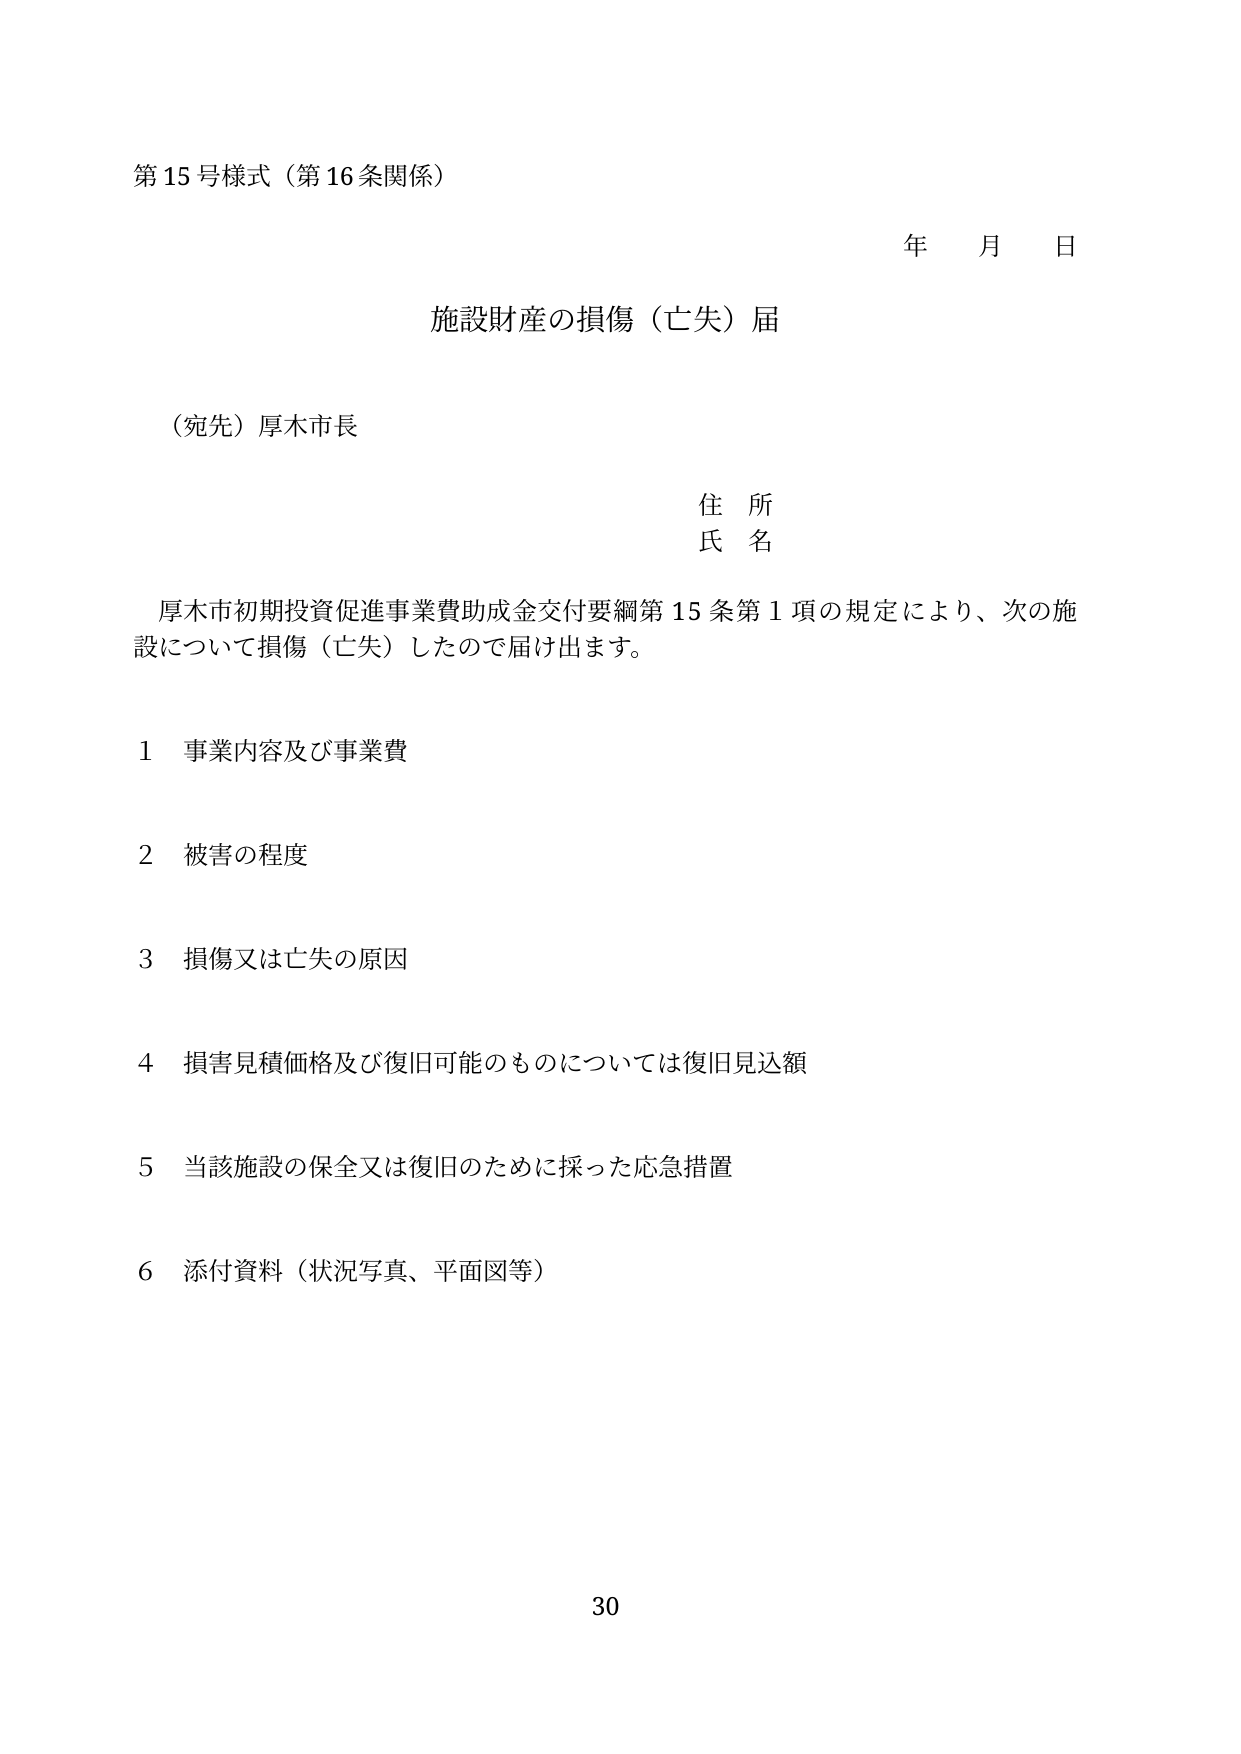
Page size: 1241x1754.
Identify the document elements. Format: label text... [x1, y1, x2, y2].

text 氏 名 [698, 521, 1078, 557]
text ４ 損害見積価格及び復旧可能のものについては復旧見込額 [133, 1043, 1078, 1079]
text ６ 添付資料（状況写真、平面図等） [133, 1252, 1078, 1288]
text ３ 損傷又は亡失の原因 [133, 939, 1078, 975]
text １ 事業内容及び事業費 [133, 731, 1078, 767]
text ２ 被害の程度 [133, 835, 1078, 871]
text 施設財産の損傷（亡失）届 [133, 297, 1078, 339]
text ５ 当該施設の保全又は復旧のために採った応急措置 [133, 1148, 1078, 1183]
text （宛先）厚木市長 [133, 407, 1078, 443]
text 住 所 [698, 485, 1078, 521]
text 厚木市初期投資促進事業費助成金交付要綱第15条第１項の規定により、次の施設について損傷（亡失）したので届け出ます。 [133, 591, 1078, 663]
text 第15号様式（第16条関係） [133, 157, 1078, 193]
text 年 月 日 [133, 227, 1078, 263]
